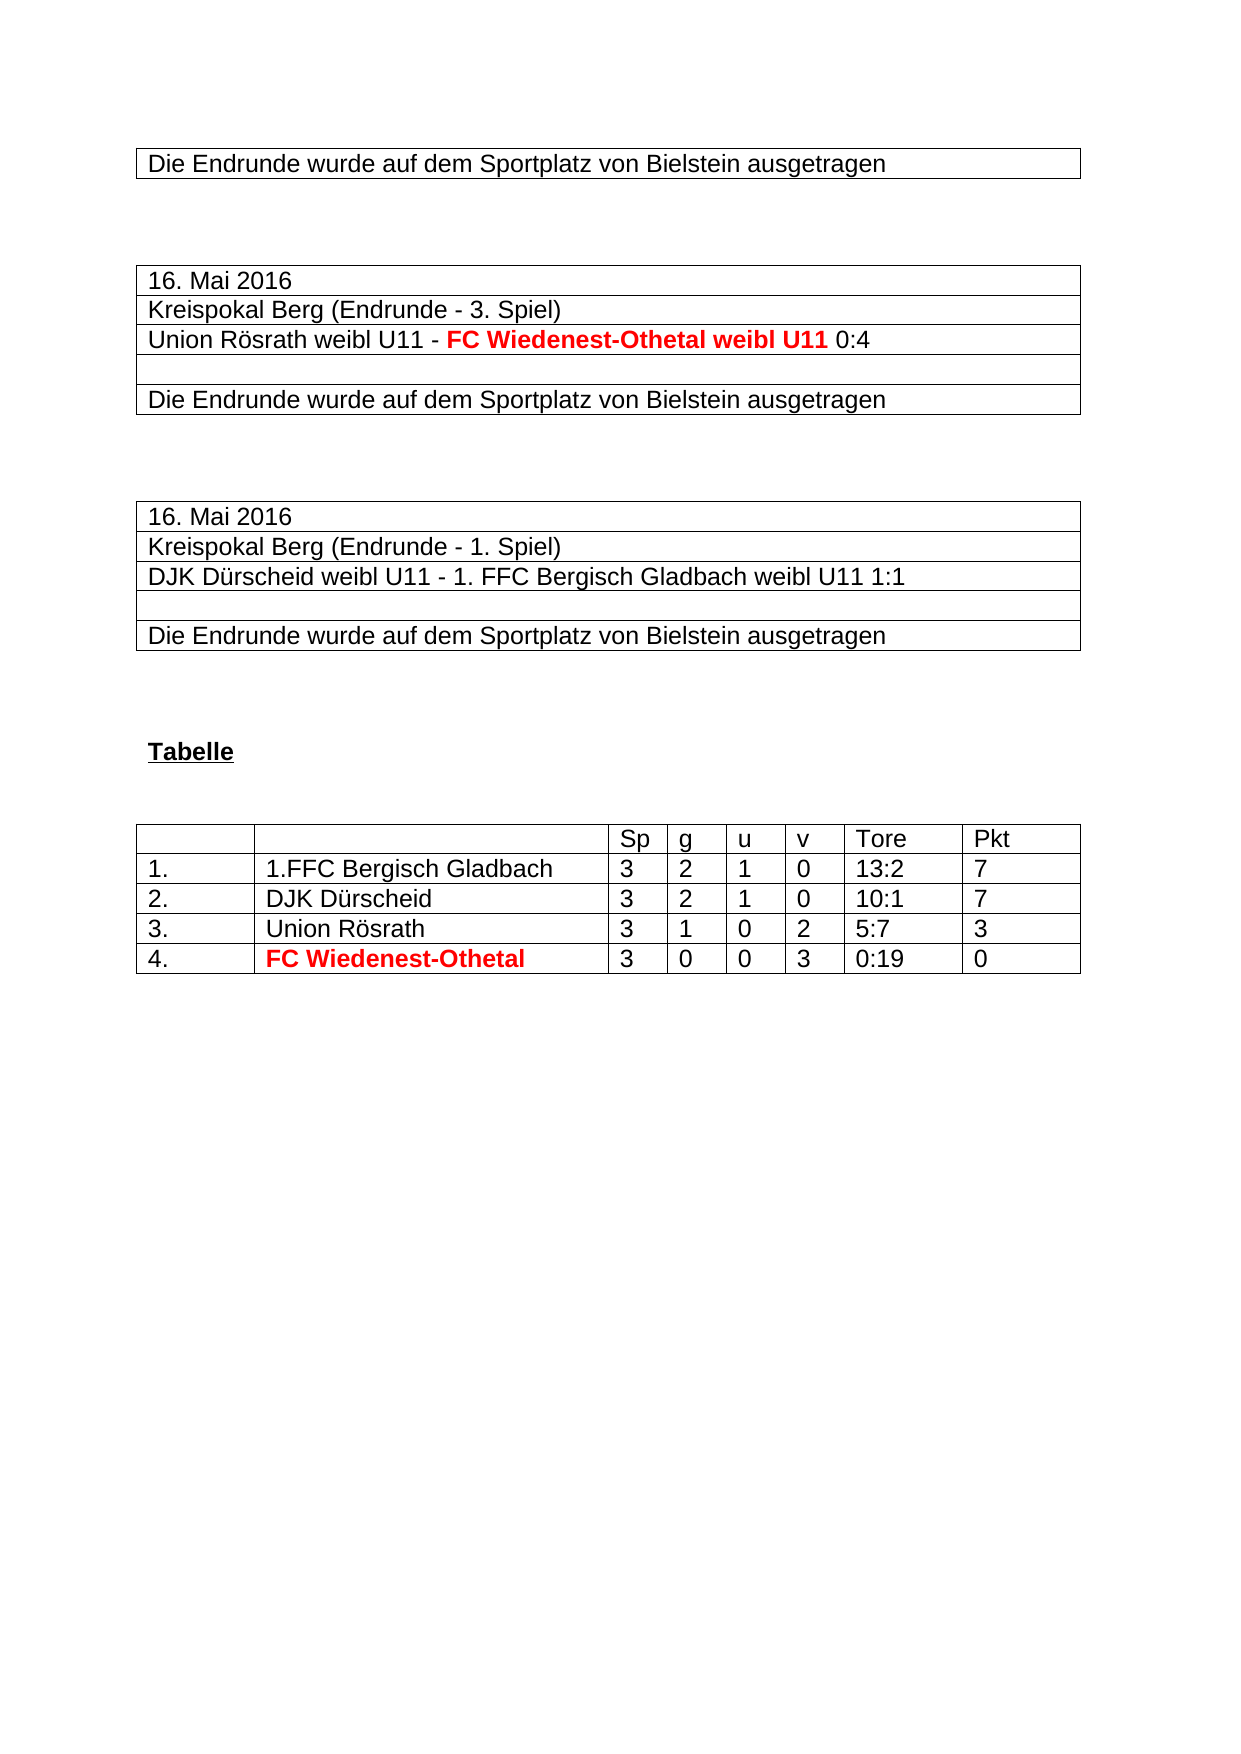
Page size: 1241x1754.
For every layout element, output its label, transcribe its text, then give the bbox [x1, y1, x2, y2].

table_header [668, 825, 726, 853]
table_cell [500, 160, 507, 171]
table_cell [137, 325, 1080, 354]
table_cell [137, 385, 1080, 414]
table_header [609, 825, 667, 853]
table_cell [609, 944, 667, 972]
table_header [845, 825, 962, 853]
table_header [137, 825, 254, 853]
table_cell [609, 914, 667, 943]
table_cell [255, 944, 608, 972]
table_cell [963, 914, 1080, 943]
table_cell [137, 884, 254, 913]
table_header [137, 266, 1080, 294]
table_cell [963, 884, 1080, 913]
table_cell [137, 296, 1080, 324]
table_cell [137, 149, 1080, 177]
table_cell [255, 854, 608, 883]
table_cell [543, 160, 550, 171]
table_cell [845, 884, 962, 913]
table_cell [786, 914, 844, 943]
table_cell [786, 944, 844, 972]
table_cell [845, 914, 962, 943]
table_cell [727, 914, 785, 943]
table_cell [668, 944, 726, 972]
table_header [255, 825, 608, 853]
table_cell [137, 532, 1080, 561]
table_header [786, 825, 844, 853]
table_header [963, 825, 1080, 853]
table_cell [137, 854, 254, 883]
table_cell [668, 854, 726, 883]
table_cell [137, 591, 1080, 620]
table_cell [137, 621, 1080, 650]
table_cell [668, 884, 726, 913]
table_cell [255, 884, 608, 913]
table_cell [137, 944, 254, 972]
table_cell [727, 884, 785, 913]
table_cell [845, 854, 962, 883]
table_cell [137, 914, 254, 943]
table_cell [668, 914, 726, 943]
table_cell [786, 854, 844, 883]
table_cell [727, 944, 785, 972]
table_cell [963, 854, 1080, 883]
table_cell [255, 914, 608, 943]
text Tabelle [148, 737, 1093, 766]
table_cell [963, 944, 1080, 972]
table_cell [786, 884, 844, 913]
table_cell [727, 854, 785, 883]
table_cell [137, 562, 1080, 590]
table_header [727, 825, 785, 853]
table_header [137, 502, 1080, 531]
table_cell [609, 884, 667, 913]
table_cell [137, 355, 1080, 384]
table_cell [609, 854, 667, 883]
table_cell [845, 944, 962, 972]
